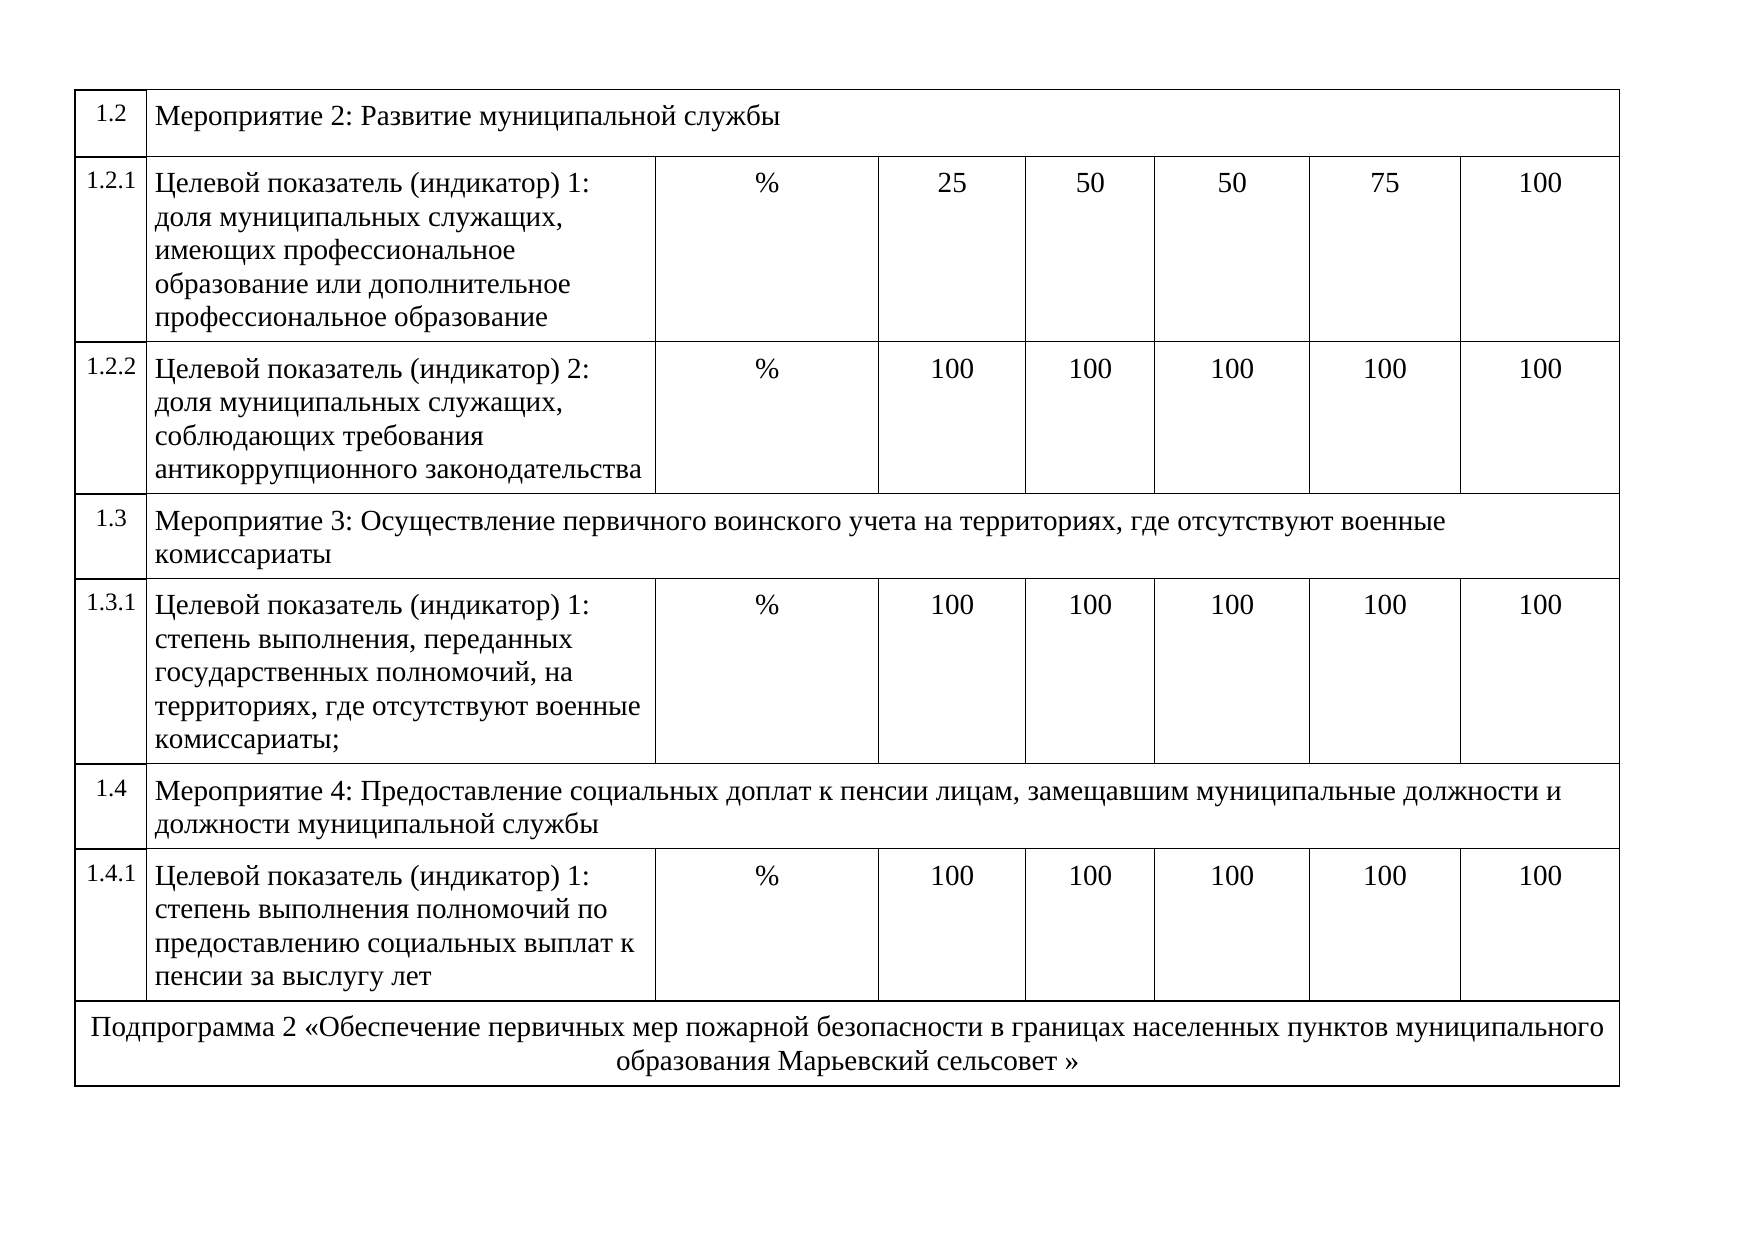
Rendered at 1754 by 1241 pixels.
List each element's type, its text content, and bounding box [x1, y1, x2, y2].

table_cell % [656, 342, 878, 493]
table_cell 100 [1461, 342, 1619, 493]
table_cell 1.4 [76, 765, 146, 848]
table_cell 100 [1026, 579, 1154, 763]
table_cell Целевой показатель (индикатор) 1: степень выполнения, переданных государственных полномочий, на территориях, где отсутствуют военные комиссариаты; [147, 579, 655, 763]
table_cell 100 [1461, 157, 1619, 341]
table_cell Мероприятие 2: Развитие муниципальной службы [147, 90, 1619, 156]
table_cell 100 [1310, 342, 1460, 493]
table_cell 100 [879, 342, 1025, 493]
table_cell Целевой показатель (индикатор) 1: доля муниципальных служащих, имеющих профессиональное образование или дополнительное профессиональное образование [147, 157, 655, 341]
table_cell 100 [1310, 579, 1460, 763]
table_cell 1.2.1 [76, 158, 146, 341]
table_cell Мероприятие 4: Предоставление социальных доплат к пенсии лицам, замещавшим муниципальные должности и должности муниципальной службы [147, 764, 1619, 848]
table_cell 100 [1461, 849, 1619, 1000]
table_cell 1.2 [76, 91, 146, 156]
table_cell 100 [1026, 342, 1154, 493]
table_cell 75 [1310, 157, 1460, 341]
table_cell % [656, 579, 878, 763]
table_cell 25 [879, 157, 1025, 341]
table_cell 100 [1461, 579, 1619, 763]
table_cell 50 [1155, 157, 1309, 341]
table_cell Целевой показатель (индикатор) 1: степень выполнения полномочий по предоставлению социальных выплат к пенсии за выслугу лет [147, 849, 655, 1000]
table_cell 100 [1026, 849, 1154, 1000]
table_cell Мероприятие 3: Осуществление первичного воинского учета на территориях, где отсутствуют военные комиссариаты [147, 494, 1619, 578]
table_cell 100 [1155, 849, 1309, 1000]
table_cell % [656, 157, 878, 341]
table_cell 1.4.1 [76, 850, 146, 1000]
table_cell 1.3.1 [76, 580, 146, 763]
table_cell 100 [879, 849, 1025, 1000]
table_cell Подпрограмма 2 «Обеспечение первичных мер пожарной безопасности в границах населенных пунктов муниципального образования Марьевский сельсовет » [76, 1002, 1619, 1084]
table_cell 1.3 [76, 495, 146, 578]
table_cell 100 [1155, 579, 1309, 763]
table_cell % [656, 849, 878, 1000]
table_cell Целевой показатель (индикатор) 2: доля муниципальных служащих, соблюдающих требования антикоррупционного законодательства [147, 342, 655, 493]
table_cell 100 [1155, 342, 1309, 493]
table_cell 1.2.2 [76, 343, 146, 493]
table_cell 100 [1310, 849, 1460, 1000]
table_cell 100 [879, 579, 1025, 763]
table_cell 50 [1026, 157, 1154, 341]
